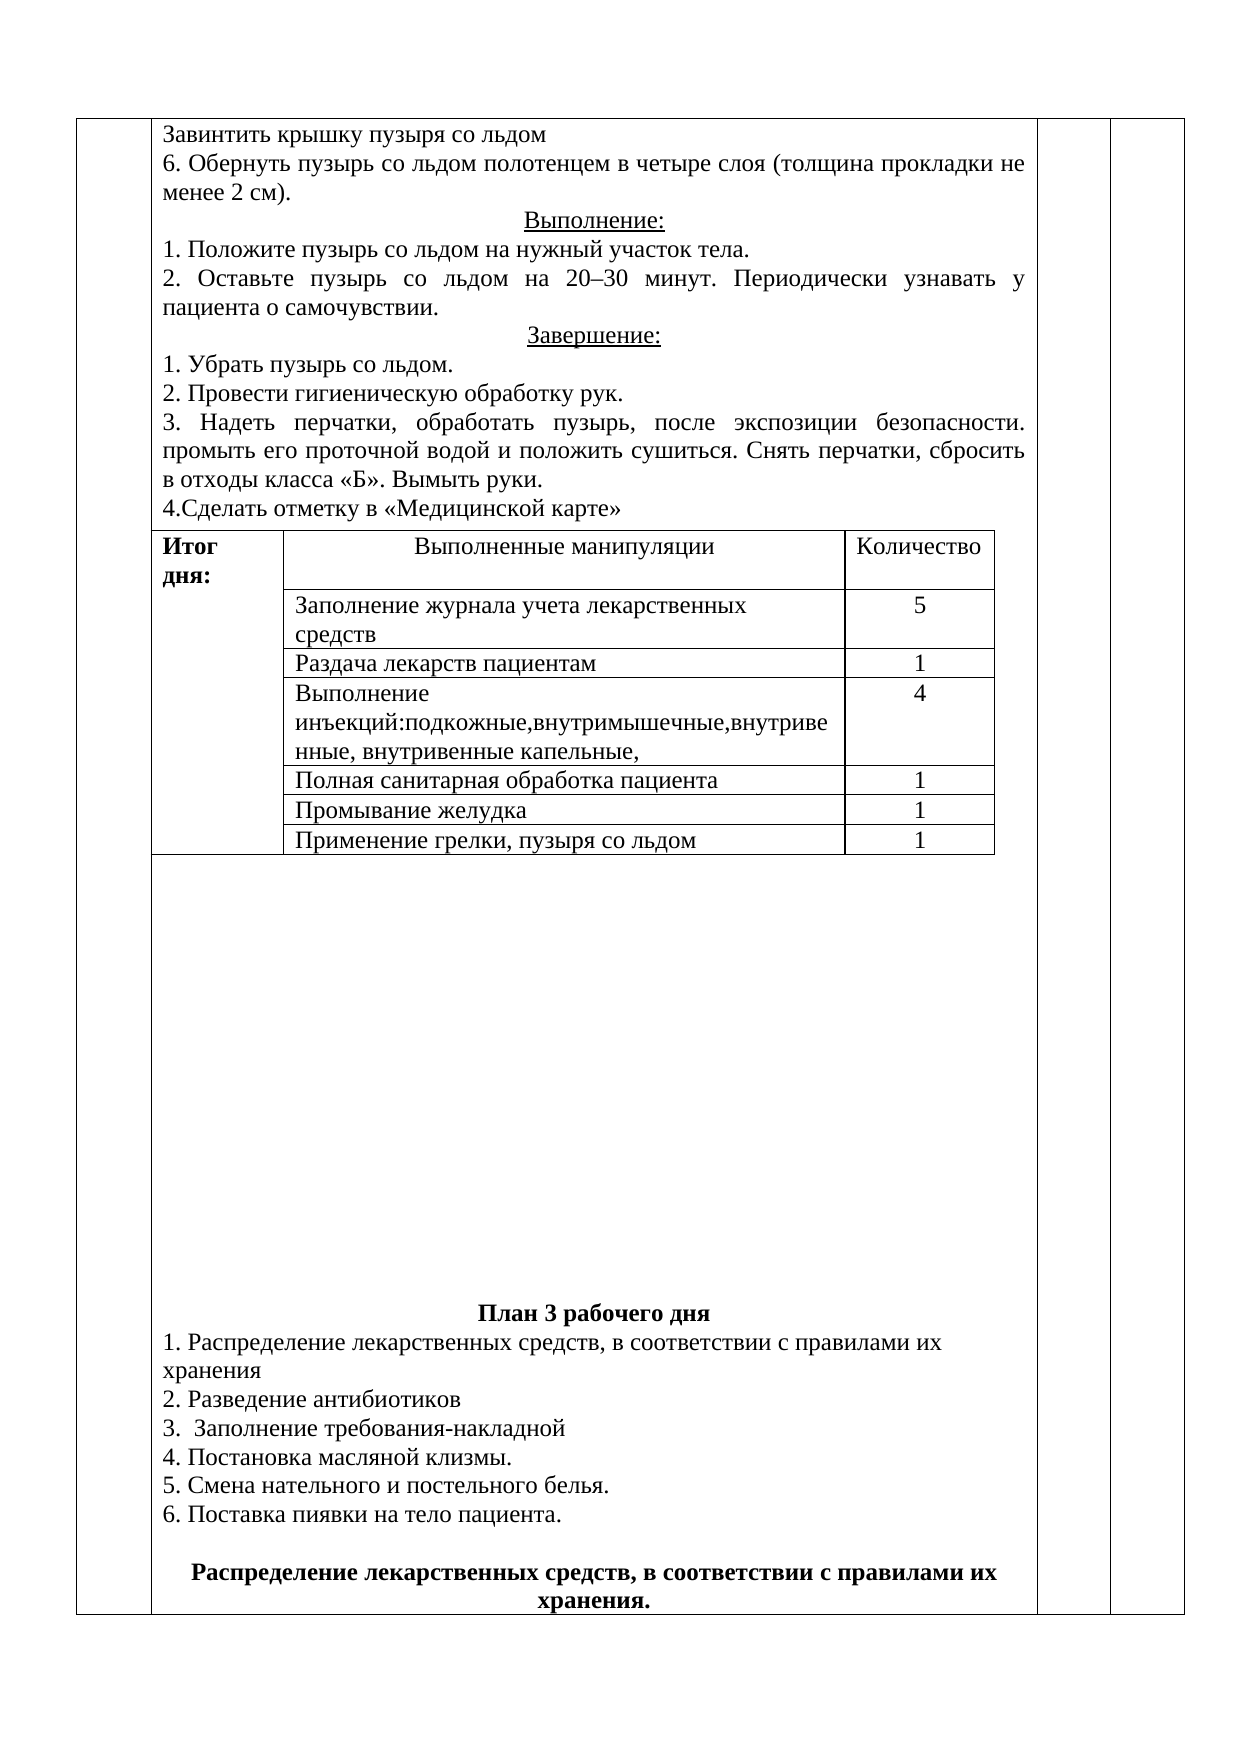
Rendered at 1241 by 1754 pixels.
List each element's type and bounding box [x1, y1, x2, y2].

table_cell [152, 119, 1037, 1614]
table_cell [1111, 119, 1184, 1614]
table_cell [1038, 119, 1110, 1614]
table_cell [77, 119, 151, 1614]
